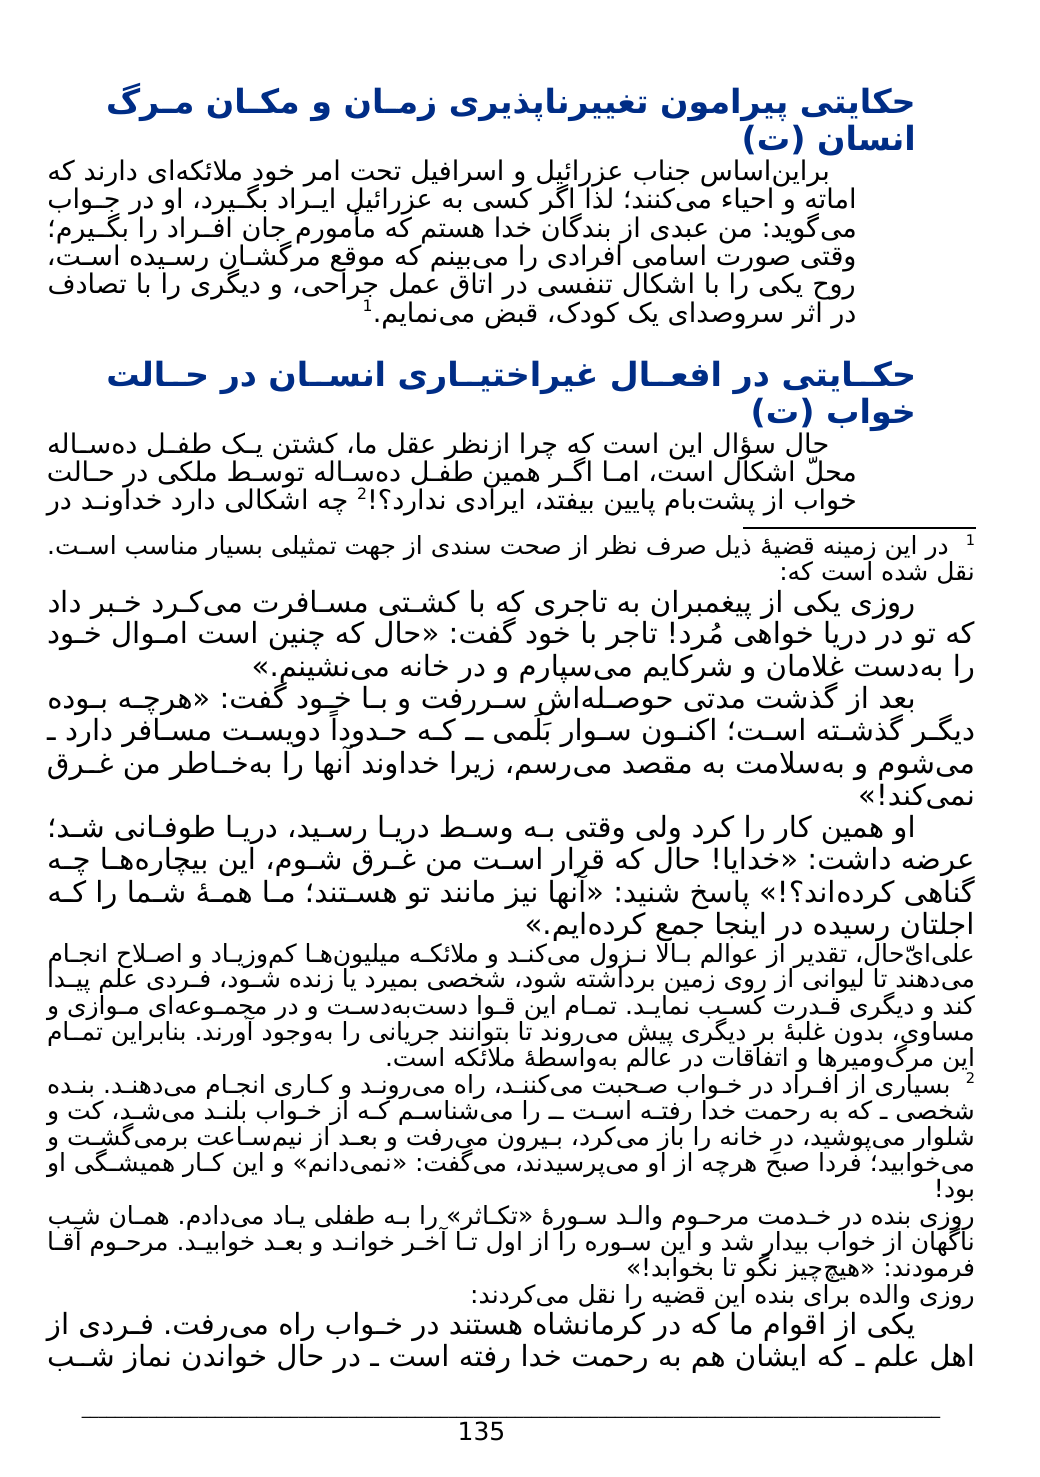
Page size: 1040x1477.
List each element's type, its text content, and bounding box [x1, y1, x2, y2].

text براین‌اساس جناب عزرائیل و اسرافیل تحت امر خود ملائکه‌‌ای دارند که اماته و احیاء می‌کنند؛ لذا اگر کسی به عزرائیل ایراد بگیرد، او در جواب می‌گوید: من عبدی از بندگان خدا هستم که مأمورم جان افراد را بگیرم؛ وقتی صورت اسامی افرادی را می‌بینم که موقع مرگشان رسیده است، روح یکی را با اشکال تنفسی در اتاق عمل جراحی، و دیگری را با تصادف در اثر سروصدای یک کودک، قبض می‌نمایم. [47, 158, 857, 329]
text حال سؤال این است که چرا ازنظر عقل ما، کشتن یک طفل ده‌ساله محلّ اشکال است، اما اگر همین طفل ده‌ساله توسط ملکی در حالت خواب از پشت‌بام پایین بیفتد، ایرادی ندارد؟! چه اشکالی دارد خداوند در انجام امور خارجی کار [47, 431, 857, 516]
subtitle حکایتی در افعال غیراختیاری انسان در حالت خواب (ت) [106, 357, 916, 431]
subtitle حکایتی پیرامون تغییرناپذیری زمان و مکان مرگ انسان (ت) [106, 84, 916, 158]
